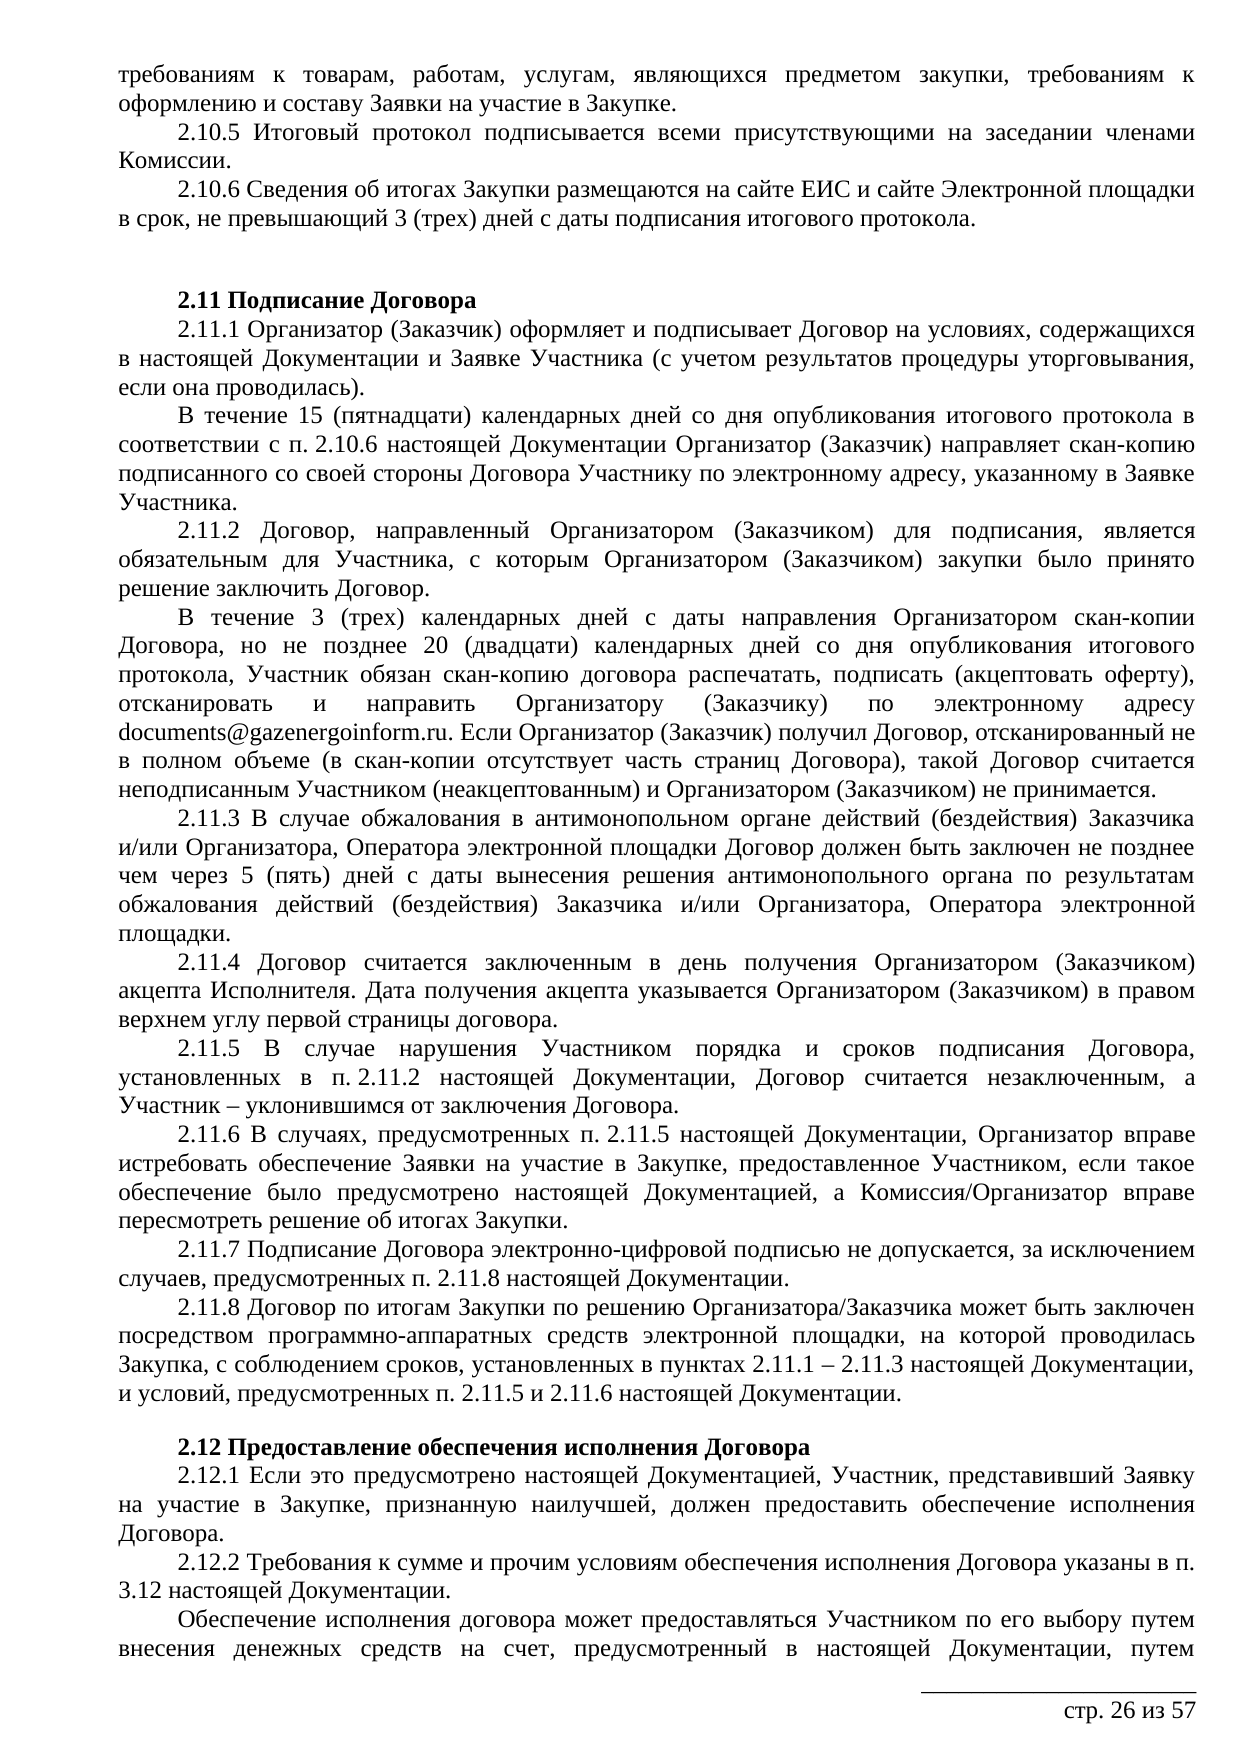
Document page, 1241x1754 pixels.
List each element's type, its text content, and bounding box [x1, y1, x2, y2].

text 2.11.6 В случаях, предусмотренных п. 2.11.5 настоящей Документации, Организатор вправе истребовать обеспечение Заявки на участие в Закупке, предоставленное Участником, если такое обеспечение было предусмотрено настоящей Документацией, а Комиссия/Организатор вправе пересмотреть решение об итогах Закупки. [118, 1119, 1196, 1234]
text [118, 59, 1196, 117]
text 2.12.2 Требования к сумме и прочим условиям обеспечения исполнения Договора указаны в п. 3.12 настоящей Документации. [118, 1547, 1196, 1604]
text 2.11.4 Договор считается заключенным в день получения Организатором (Заказчиком) акцепта Исполнителя. Дата получения акцепта указывается Организатором (Заказчиком) в правом верхнем углу первой страницы договора. [118, 947, 1196, 1033]
text 2.11.8 Договор по итогам Закупки по решению Организатора/Заказчика может быть заключен посредством программно-аппаратных средств электронной площадки, на которой проводилась Закупка, с соблюдением сроков, установленных в пунктах 2.11.1 – 2.11.3 настоящей Документации, и условий, предусмотренных п. 2.11.5 и 2.11.6 настоящей Документации. [118, 1292, 1196, 1407]
text 2.11.1 Организатор (Заказчик) оформляет и подписывает Договор на условиях, содержащихся в настоящей Документации и Заявке Участника (с учетом результатов процедуры уторговывания, если она проводилась). [118, 314, 1196, 400]
text 2.11.5 В случае нарушения Участником порядка и сроков подписания Договора, установленных в п. 2.11.2 настоящей Документации, Договор считается незаключенным, а Участник – уклонившимся от заключения Договора. [118, 1033, 1196, 1119]
text 2.10.6 Сведения об итогах Закупки размещаются на сайте ЕИС и сайте Электронной площадки в срок, не превышающий 3 (трех) дней с даты подписания итогового протокола. [118, 174, 1196, 232]
text В течение 3 (трех) календарных дней с даты направления Организатором скан-копии Договора, но не позднее 20 (двадцати) календарных дней со дня опубликования итогового протокола, Участник обязан скан-копию договора распечатать, подписать (акцептовать оферту), отсканировать и направить Организатору (Заказчику) по электронному адресу documents@gazenergoinform.ru. Если Организатор (Заказчик) получил Договор, отсканированный не в полном объеме (в скан-копии отсутствует часть страниц Договора), такой Договор считается неподписанным Участником (неакцептованным) и Организатором (Заказчиком) не принимается. [118, 602, 1196, 803]
text 2.12 Предоставление обеспечения исполнения Договора [118, 1432, 1196, 1460]
text 2.10.5 Итоговый протокол подписывается всеми присутствующими на заседании членами Комиссии. [118, 117, 1196, 174]
text 2.11.3 В случае обжалования в антимонопольном органе действий (бездействия) Заказчика и/или Организатора, Оператора электронной площадки Договор должен быть заключен не позднее чем через 5 (пять) дней с даты вынесения решения антимонопольного органа по результатам обжалования действий (бездействия) Заказчика и/или Организатора, Оператора электронной площадки. [118, 803, 1196, 947]
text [118, 1604, 1196, 1662]
text 2.11 Подписание Договора [118, 285, 1196, 314]
text 2.11.7 Подписание Договора электронно-цифровой подписью не допускается, за исключением случаев, предусмотренных п. 2.11.8 настоящей Документации. [118, 1234, 1196, 1292]
text В течение 15 (пятнадцати) календарных дней со дня опубликования итогового протокола в соответствии с п. 2.10.6 настоящей Документации Организатор (Заказчик) направляет скан-копию подписанного со своей стороны Договора Участнику по электронному адресу, указанному в Заявке Участника. [118, 400, 1196, 515]
text 2.11.2 Договор, направленный Организатором (Заказчиком) для подписания, является обязательным для Участника, с которым Организатором (Заказчиком) закупки было принято решение заключить Договор. [118, 515, 1196, 602]
text 2.12.1 Если это предусмотрено настоящей Документацией, Участник, представивший Заявку на участие в Закупке, признанную наилучшей, должен предоставить обеспечение исполнения Договора. [118, 1460, 1196, 1547]
